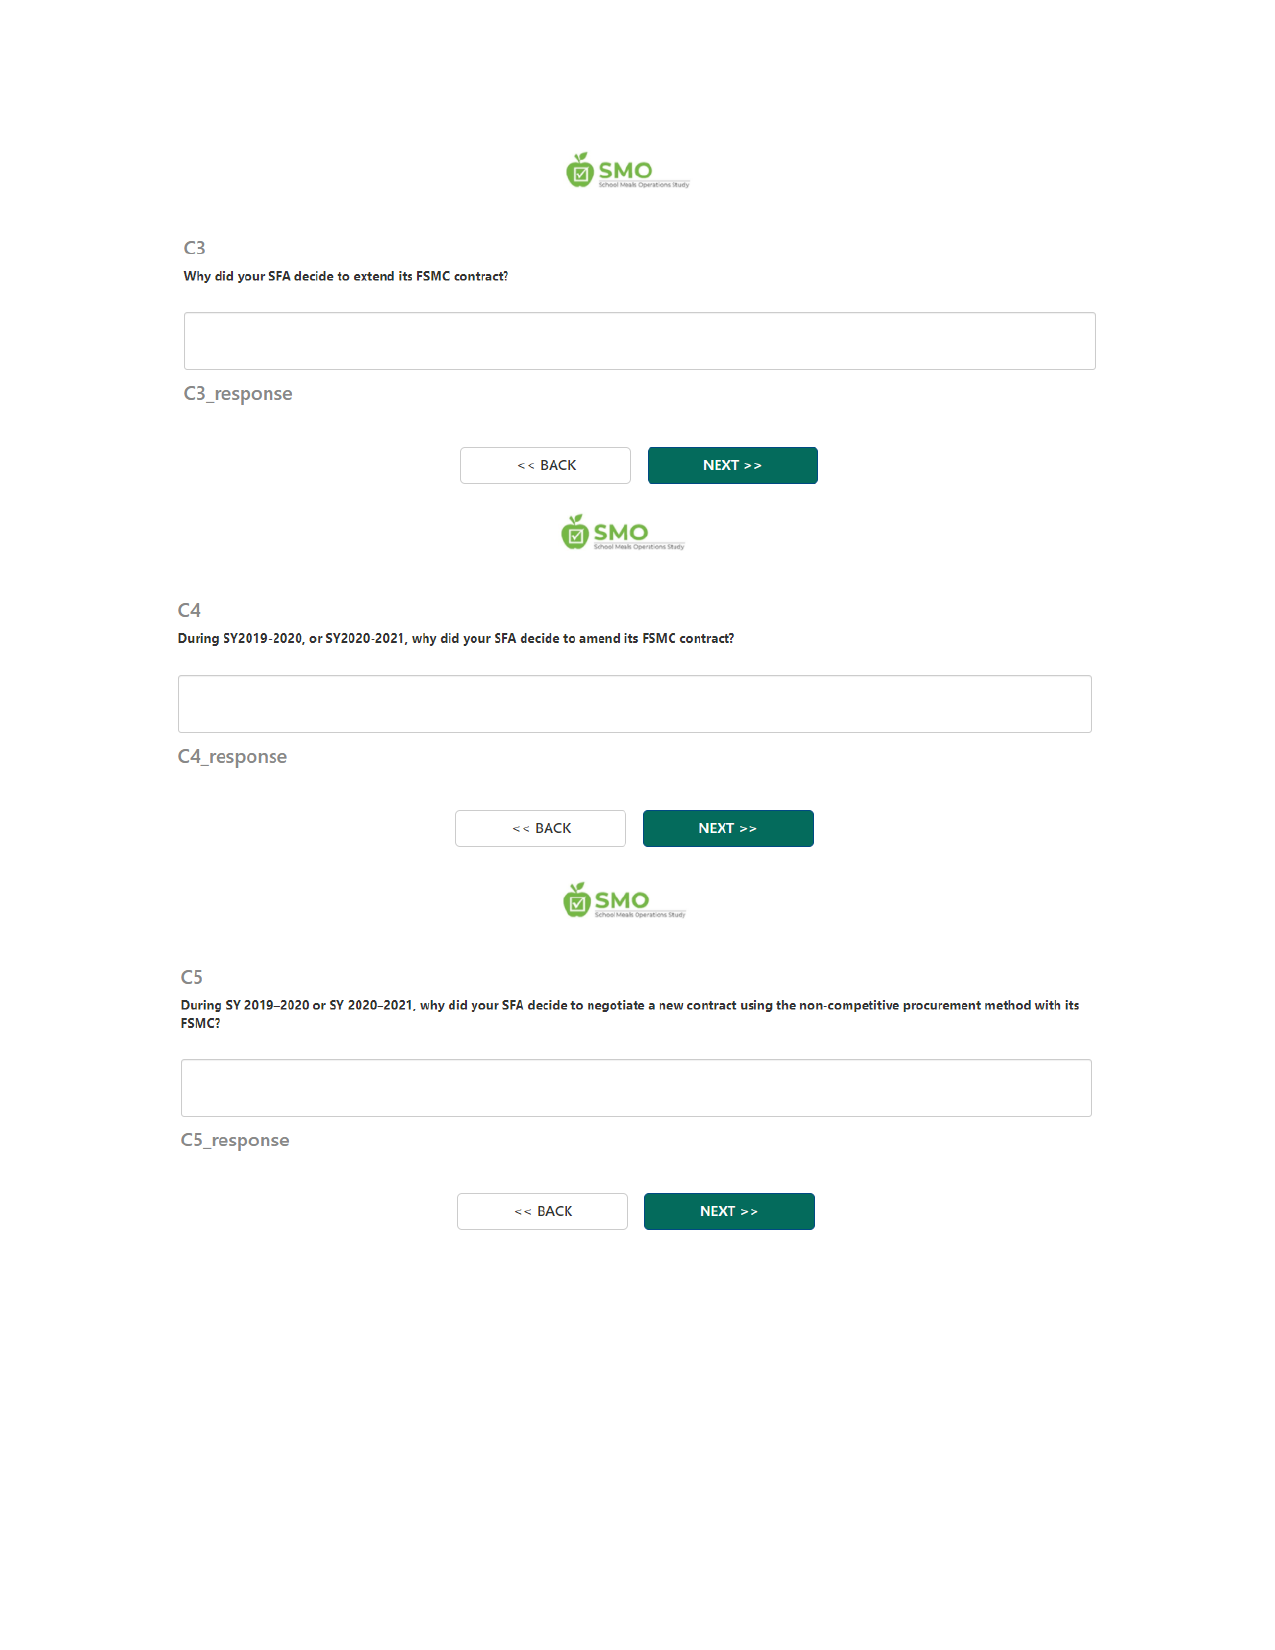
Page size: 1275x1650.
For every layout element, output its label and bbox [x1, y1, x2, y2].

picture [150, 150, 1125, 490]
picture [150, 875, 1125, 1255]
picture [150, 508, 1125, 857]
